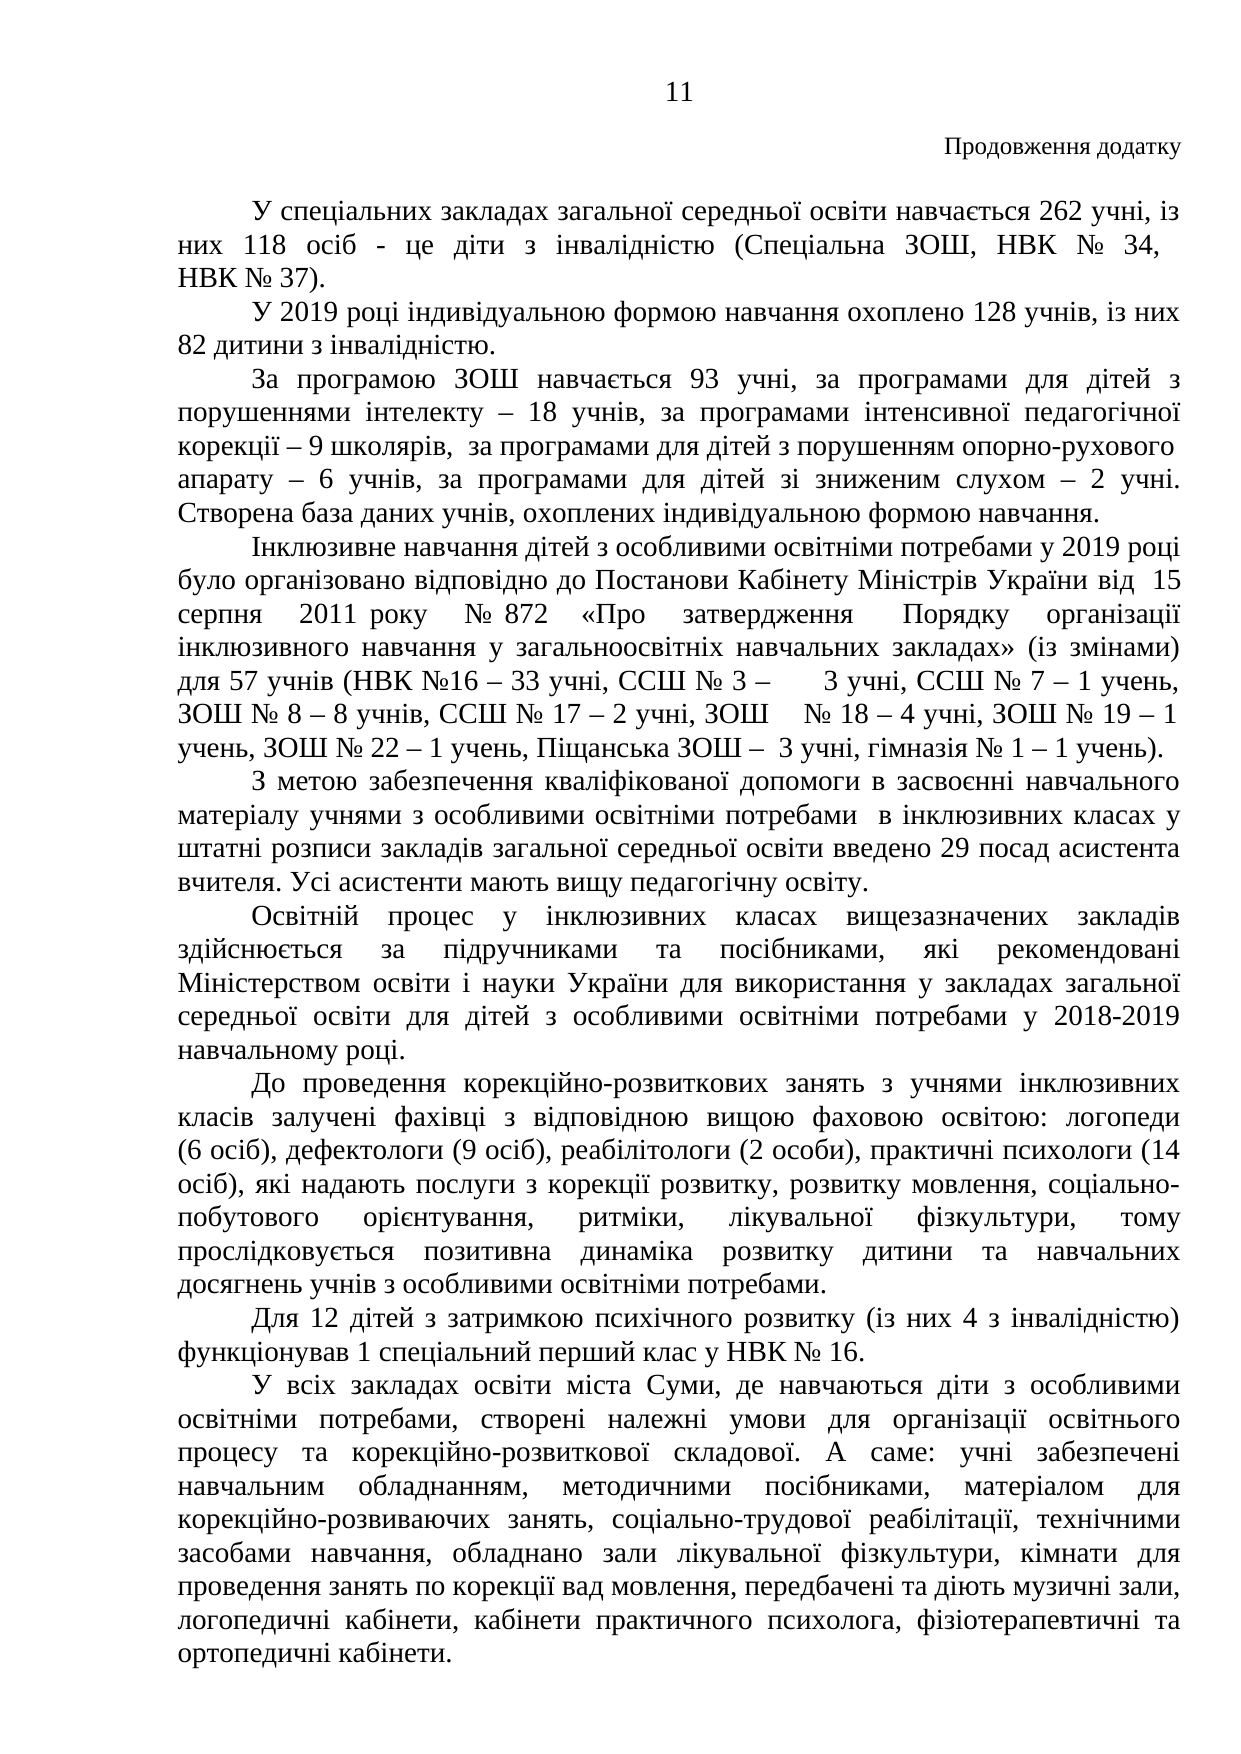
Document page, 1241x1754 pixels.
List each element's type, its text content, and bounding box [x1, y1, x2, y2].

text До проведення корекційно-розвиткових занять з учнями інклюзивних класів залучені фахівці з відповідною вищою фаховою освітою: логопеди (6 осіб), дефектологи (9 осіб), реабілітологи (2 особи), практичні психологи (14 осіб), які надають послуги з корекції розвитку, розвитку мовлення, соціально-побутового орієнтування, ритміки, лікувальної фізкультури, тому прослідковується позитивна динаміка розвитку дитини та навчальних досягнень учнів з особливими освітніми потребами. [177, 1065, 1181, 1300]
text З метою забезпечення кваліфікованої допомоги в засвоєнні навчального матеріалу учнями з особливими освітніми потребами в інклюзивних класах у штатні розписи закладів загальної середньої освіти введено 29 посад асистента вчителя. Усі асистенти мають вищу педагогічну освіту. [177, 763, 1181, 898]
text У всіх закладах освіти міста Суми, де навчаються діти з особливими освітніми потребами, створені належні умови для організації освітнього процесу та корекційно-розвиткової складової. А саме: учні забезпечені навчальним обладнанням, методичними посібниками, матеріалом для корекційно-розвиваючих занять, соціально-трудової реабілітації, технічними засобами навчання, обладнано зали лікувальної фізкультури, кімнати для проведення занять по корекції вад мовлення, передбачені та діють музичні зали, логопедичні кабінети, кабінети практичного психолога, фізіотерапевтичні та ортопедичні кабінети. [177, 1367, 1181, 1669]
text Для 12 дітей з затримкою психічного розвитку (із них 4 з інвалідністю) функціонував 1 спеціальний перший клас у НВК № 16. [177, 1300, 1181, 1367]
text Продовження додатку [177, 131, 1181, 160]
text У 2019 році індивідуальною формою навчання охоплено 128 учнів, із них 82 дитини з інвалідністю. [177, 294, 1181, 361]
text У спеціальних закладах загальної середньої освіти навчається 262 учні, із них 118 осіб - це діти з інвалідністю (Спеціальна ЗОШ, НВК № 34, НВК № 37). [177, 193, 1181, 294]
text За програмою ЗОШ навчається 93 учні, за програмами для дітей з порушеннями інтелекту – 18 учнів, за програмами інтенсивної педагогічної корекції – 9 школярів, за програмами для дітей з порушенням опорно-рухового [177, 361, 1181, 462]
text Освітній процес у інклюзивних класах вищезазначених закладів здійснюється за підручниками та посібниками, які рекомендовані Міністерством освіти і науки України для використання у закладах загальної середньої освіти для дітей з особливими освітніми потребами у 2018-2019 навчальному році. [177, 898, 1181, 1065]
text Інклюзивне навчання дітей з особливими освітніми потребами у 2019 році було організовано відповідно до Постанови Кабінету Міністрів України від 15 серпня 2011 року № 872 «Про затвердження Порядку організації інклюзивного навчання у загальноосвітніх навчальних закладах» (із змінами) для 57 учнів (НВК №16 – 33 учні, ССШ № 3 – 3 учні, ССШ № 7 – 1 учень, ЗОШ № 8 – 8 учнів, ССШ № 17 – 2 учні, ЗОШ № 18 – 4 учні, ЗОШ № 19 – 1 учень, ЗОШ № 22 – 1 учень, Піщанська ЗОШ – 3 учні, гімназія № 1 – 1 учень). [177, 529, 1181, 763]
text апарату – 6 учнів, за програмами для дітей зі зниженим слухом – 2 учні. Створена база даних учнів, охоплених індивідуальною формою навчання. [177, 462, 1181, 529]
